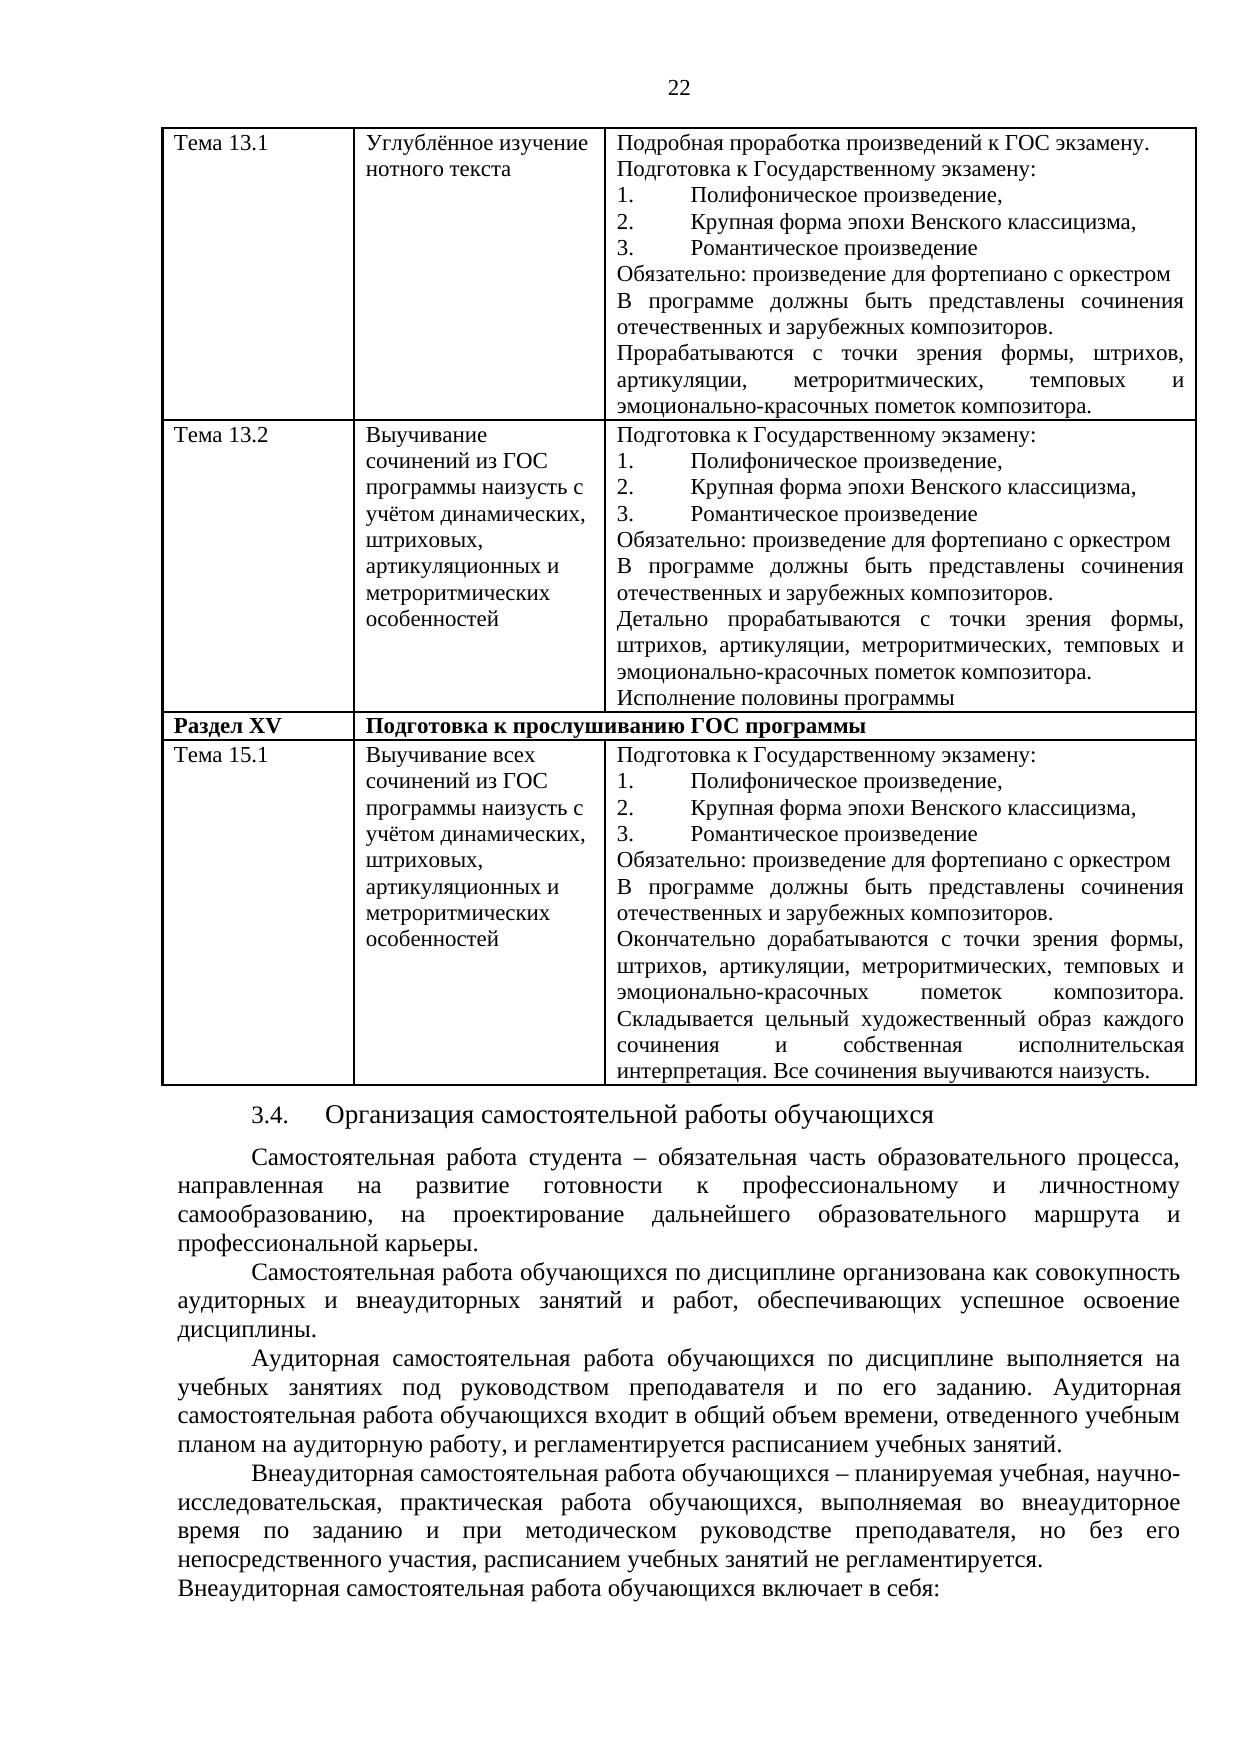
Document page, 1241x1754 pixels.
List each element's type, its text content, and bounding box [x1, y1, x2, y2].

text Внеаудиторная самостоятельная работа обучающихся – планируемая учебная, научно-исследовательская, практическая работа обучающихся, выполняемая во внеаудиторное время по заданию и при методическом руководстве преподавателя, но без его непосредственного участия, расписанием учебных занятий не регламентируется. [177, 1458, 1181, 1573]
table_cell Тема 15.1 [164, 741, 353, 1084]
table_cell Подробная проработка произведений к ГОС экзамену. Подготовка к Государственному экзамену: Полифоническое произведение, Крупная форма эпохи Венского классицизма, Романтическое произведение Обязательно: произведение для фортепиано с оркестром В программе должны быть представлены сочинения отечественных и зарубежных композиторов. Прорабатываются с точки зрения формы, штрихов, артикуляции, метроритмических, темповых и эмоционально-красочных пометок композитора. [606, 129, 1195, 418]
text Самостоятельная работа студента – обязательная часть образовательного процесса, направленная на развитие готовности к профессиональному и личностному самообразованию, на проектирование дальнейшего образовательного маршрута и профессиональной карьеры. [177, 1142, 1181, 1257]
table_cell Подготовка к Государственному экзамену: Полифоническое произведение, Крупная форма эпохи Венского классицизма, Романтическое произведение Обязательно: произведение для фортепиано с оркестром В программе должны быть представлены сочинения отечественных и зарубежных композиторов. Окончательно дорабатываются с точки зрения формы, штрихов, артикуляции, метроритмических, темповых и эмоционально-красочных пометок композитора. Складывается цельный художественный образ каждого сочинения и собственная исполнительская интерпретация. Все сочинения выучиваются наизусть. [606, 741, 1195, 1084]
text Внеаудиторная самостоятельная работа обучающихся включает в себя: [177, 1573, 1181, 1602]
table_cell Углублённое изучение нотного текста [355, 129, 604, 418]
text Самостоятельная работа обучающихся по дисциплине организована как совокупность аудиторных и внеаудиторных занятий и работ, обеспечивающих успешное освоение дисциплины. [177, 1257, 1181, 1343]
table_cell Раздел XV [164, 713, 353, 739]
table_cell Подготовка к Государственному экзамену: Полифоническое произведение, Крупная форма эпохи Венского классицизма, Романтическое произведение Обязательно: произведение для фортепиано с оркестром В программе должны быть представлены сочинения отечественных и зарубежных композиторов. Детально прорабатываются с точки зрения формы, штрихов, артикуляции, метроритмических, темповых и эмоционально-красочных пометок композитора. Исполнение половины программы [606, 421, 1195, 711]
table_cell Тема 13.1 [164, 129, 353, 418]
table_cell Подготовка к прослушиванию ГОС программы [355, 713, 1195, 739]
table_cell Выучивание сочинений из ГОС программы наизусть с учётом динамических, штриховых, артикуляционных и метроритмических особенностей [355, 421, 604, 711]
text Аудиторная самостоятельная работа обучающихся по дисциплине выполняется на учебных занятиях под руководством преподавателя и по его заданию. Аудиторная самостоятельная работа обучающихся входит в общий объем времени, отведенного учебным планом на аудиторную работу, и регламентируется расписанием учебных занятий. [177, 1343, 1181, 1458]
table_cell Тема 13.2 [164, 421, 353, 711]
subtitle Организация самостоятельной работы обучающихся [251, 1098, 1181, 1129]
table_cell Выучивание всех сочинений из ГОС программы наизусть с учётом динамических, штриховых, артикуляционных и метроритмических особенностей [355, 741, 604, 1084]
